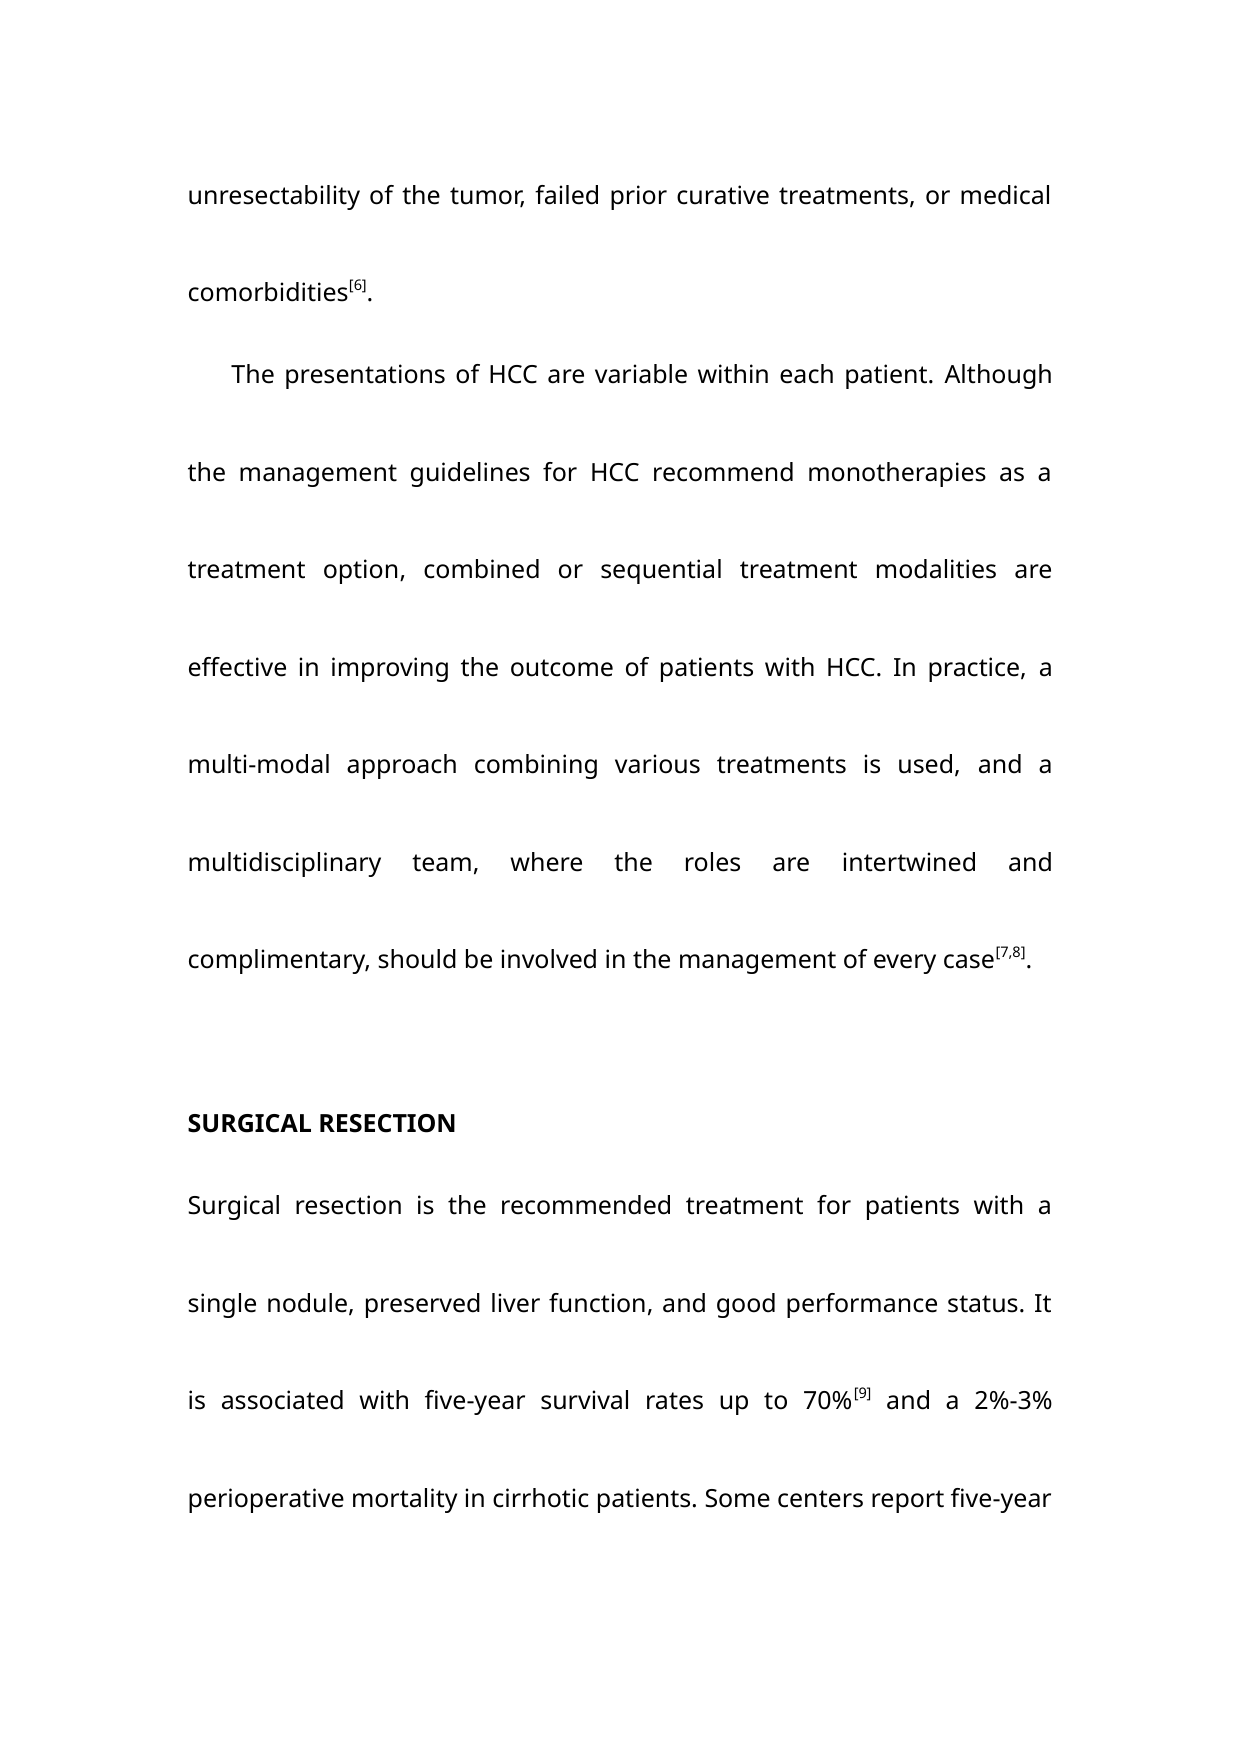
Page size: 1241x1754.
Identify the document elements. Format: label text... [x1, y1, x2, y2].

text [187, 162, 1053, 324]
text The presentations of HCC are variable within each patient. Although the management guidelines for HCC recommend monotherapies as a treatment option, combined or sequential treatment modalities are effective in improving the outcome of patients with HCC. In practice, a multi-modal approach combining various treatments is used, and a multidisciplinary team, where the roles are intertwined and complimentary, should be involved in the management of every case[7,8]. [187, 341, 1053, 991]
text SURGICAL RESECTION [187, 1090, 1053, 1155]
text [187, 1172, 1053, 1530]
